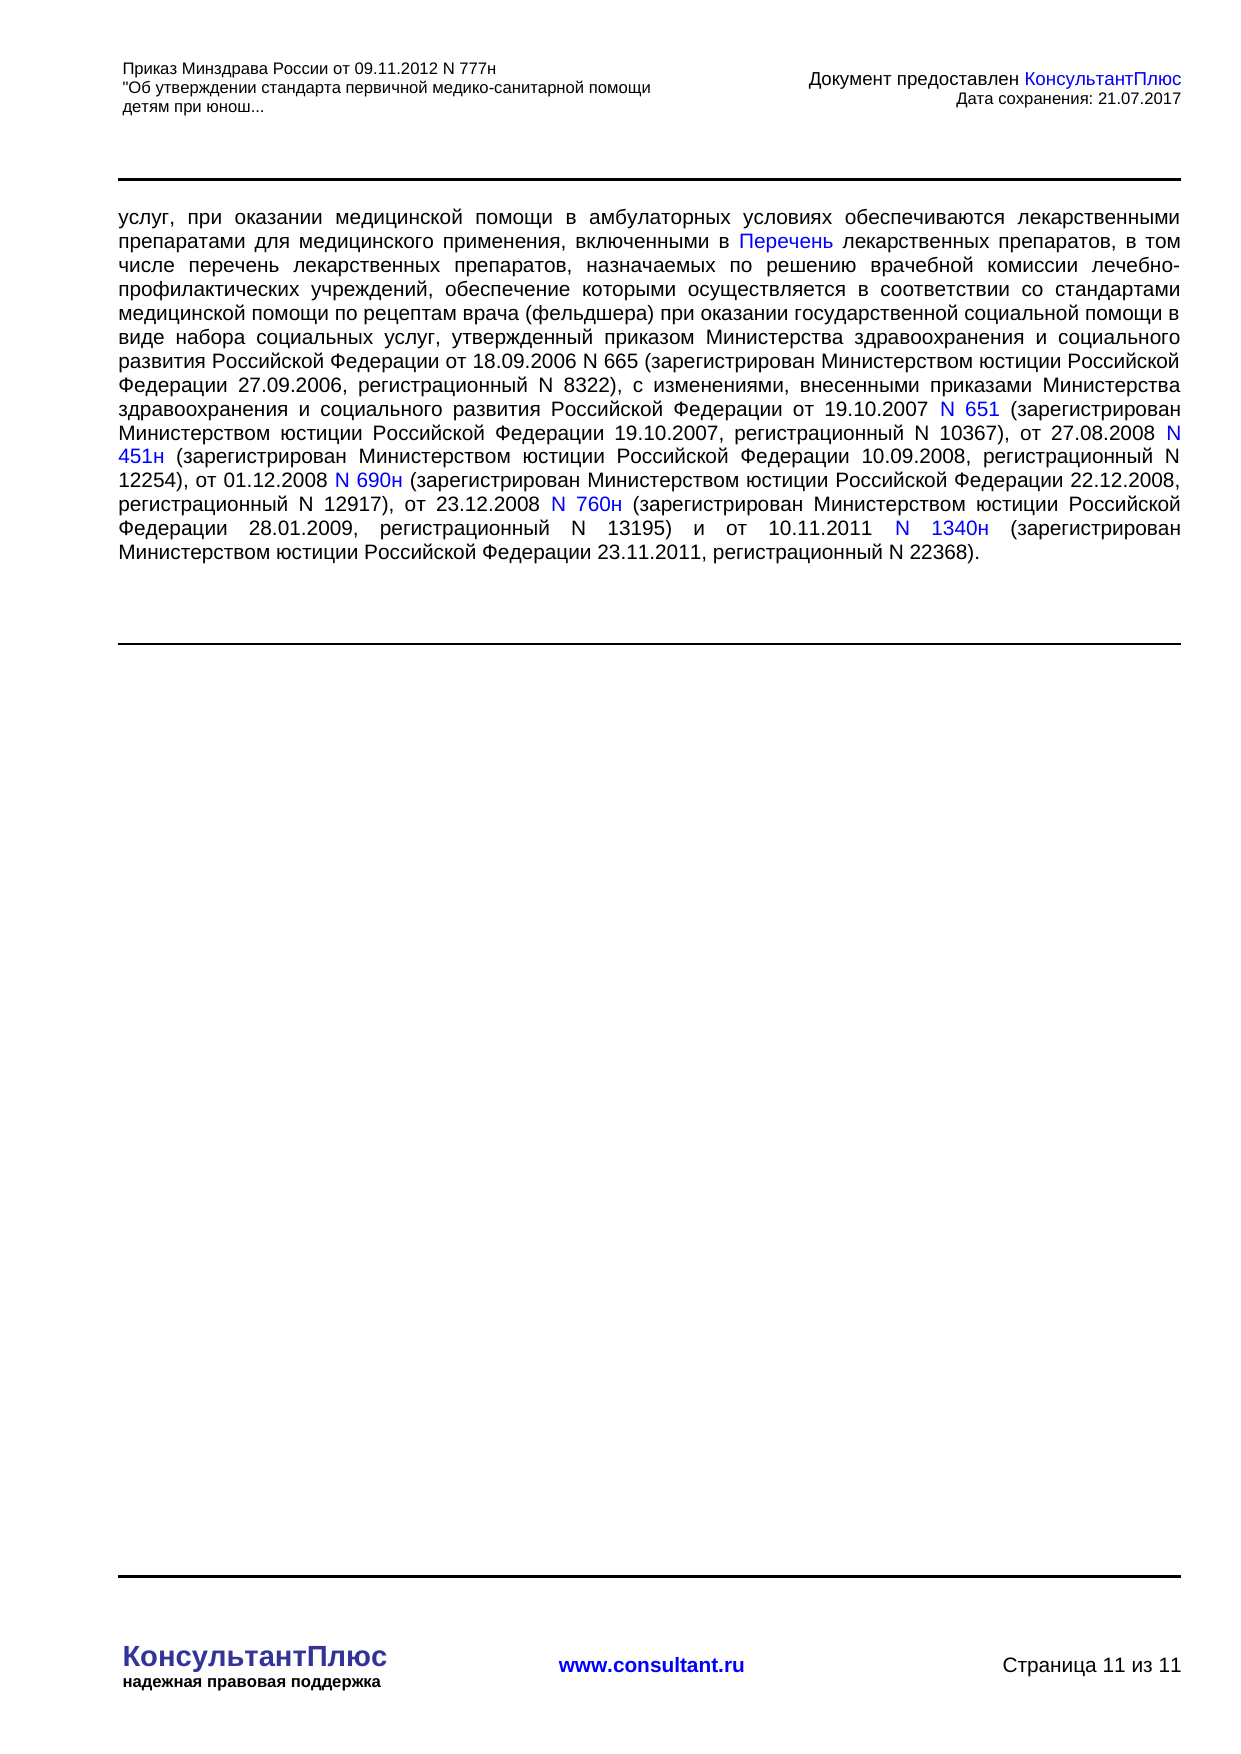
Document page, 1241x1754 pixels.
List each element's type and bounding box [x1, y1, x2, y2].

text [118, 205, 1181, 564]
